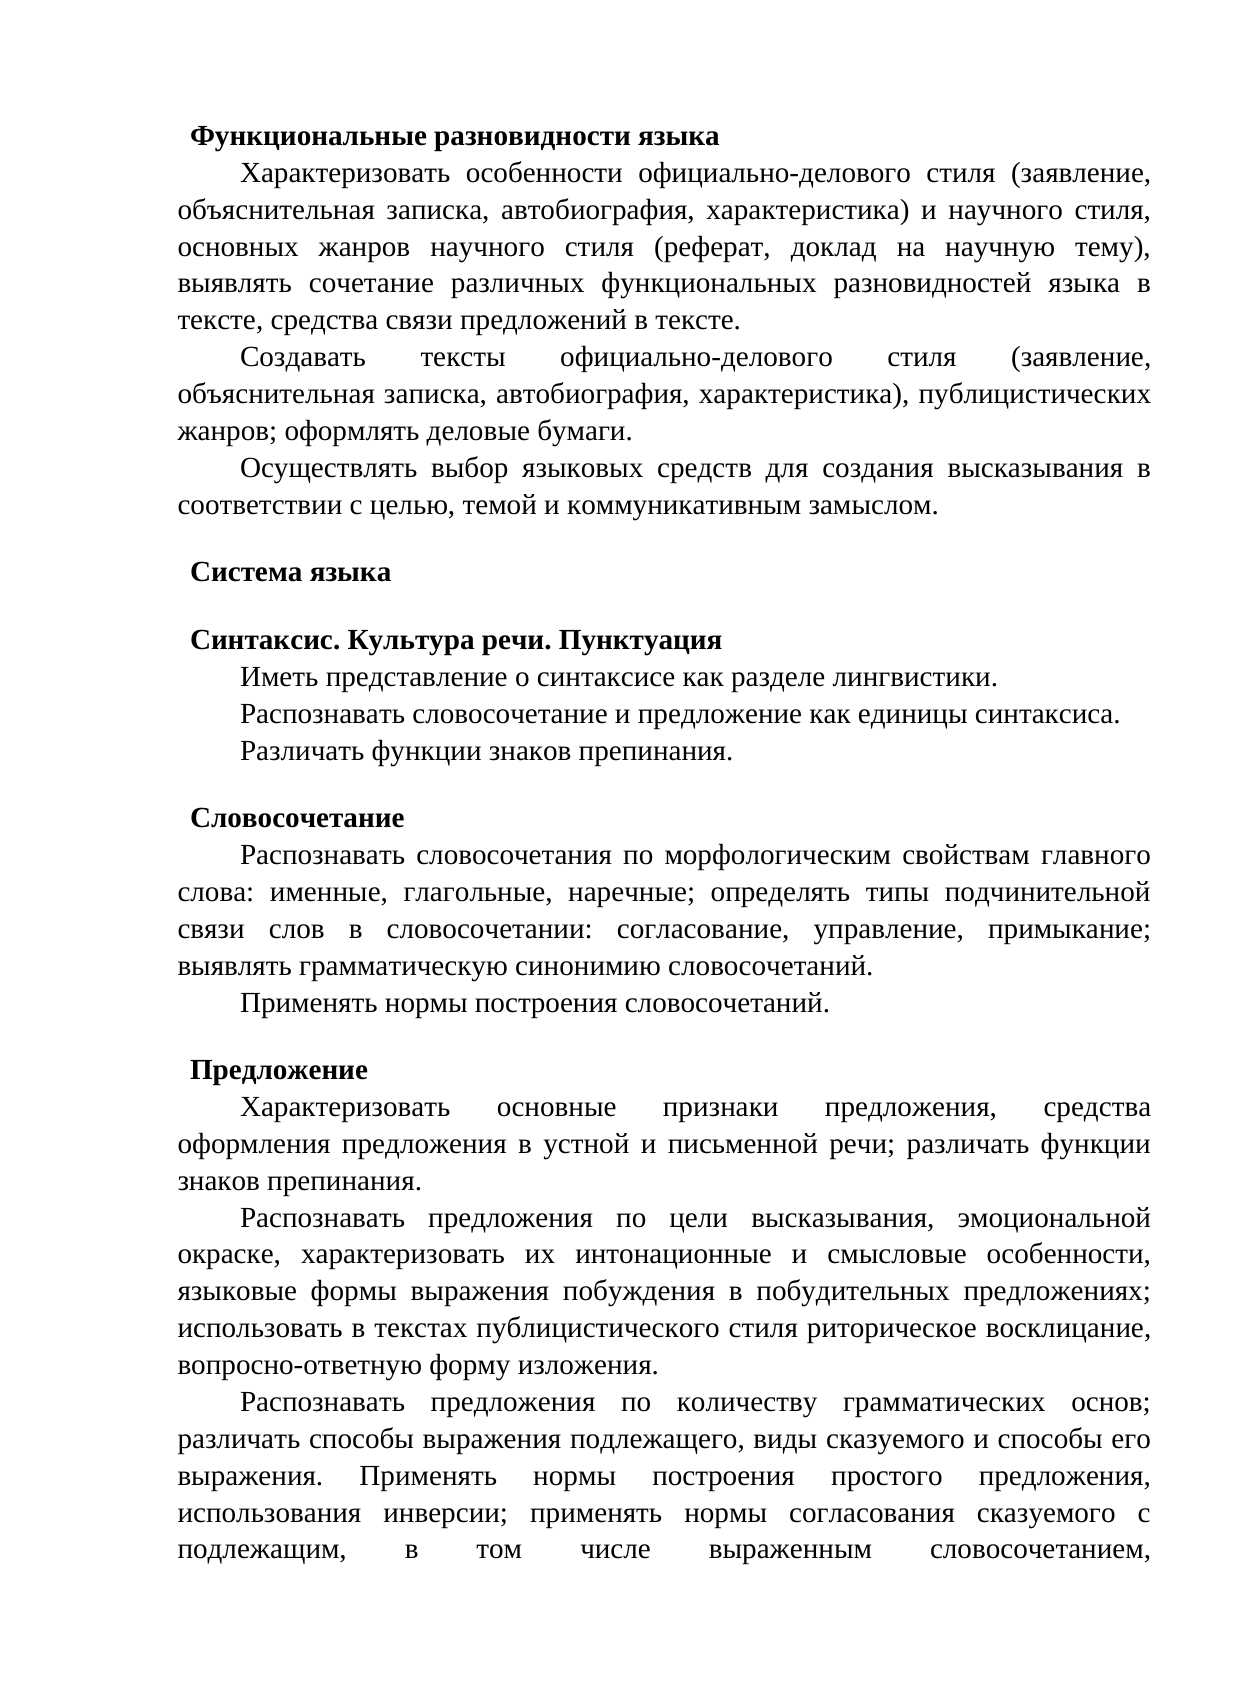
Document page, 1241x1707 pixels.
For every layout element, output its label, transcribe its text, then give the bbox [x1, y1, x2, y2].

text Функциональные разновидности языка [190, 118, 1152, 152]
text Распознавать словосочетания по морфологическим свойствам главного слова: именные, глагольные, наречные; определять типы подчинительной связи слов в словосочетании: согласование, управление, примыкание; выявлять грамматическую синонимию словосочетаний. [177, 837, 1152, 981]
text Осуществлять выбор языковых средств для создания высказывания в соответствии с целью, темой и коммуникативным замыслом. [177, 450, 1152, 520]
text Характеризовать основные признаки предложения, средства оформления предложения в устной и письменной речи; различать функции знаков препинания. [177, 1089, 1152, 1196]
text Иметь представление о синтаксисе как разделе лингвистики. [177, 659, 1152, 692]
text Создавать тексты официально-делового стиля (заявление, объяснительная записка, автобиография, характеристика), публицистических жанров; оформлять деловые бумаги. [177, 339, 1152, 447]
text Различать функции знаков препинания. [177, 733, 1152, 766]
text Система языка [190, 554, 1152, 588]
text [177, 1384, 1152, 1565]
text Распознавать предложения по цели высказывания, эмоциональной окраске, характеризовать их интонационные и смысловые особенности, языковые формы выражения побуждения в побудительных предложениях; использовать в текстах публицистического стиля риторическое восклицание, вопросно-ответную форму изложения. [177, 1200, 1152, 1381]
text Предложение [190, 1052, 1152, 1086]
text Cинтаксис. Культура речи. Пунктуация [190, 622, 1152, 656]
text Словосочетание [190, 800, 1152, 834]
text Применять нормы построения словосочетаний. [177, 985, 1152, 1018]
text Распознавать словосочетание и предложение как единицы синтаксиса. [177, 696, 1152, 729]
text Характеризовать особенности официально-делового стиля (заявление, объяснительная записка, автобиография, характеристика) и научного стиля, основных жанров научного стиля (реферат, доклад на научную тему), выявлять сочетание различных функциональных разновидностей языка в тексте, средства связи предложений в тексте. [177, 155, 1152, 336]
